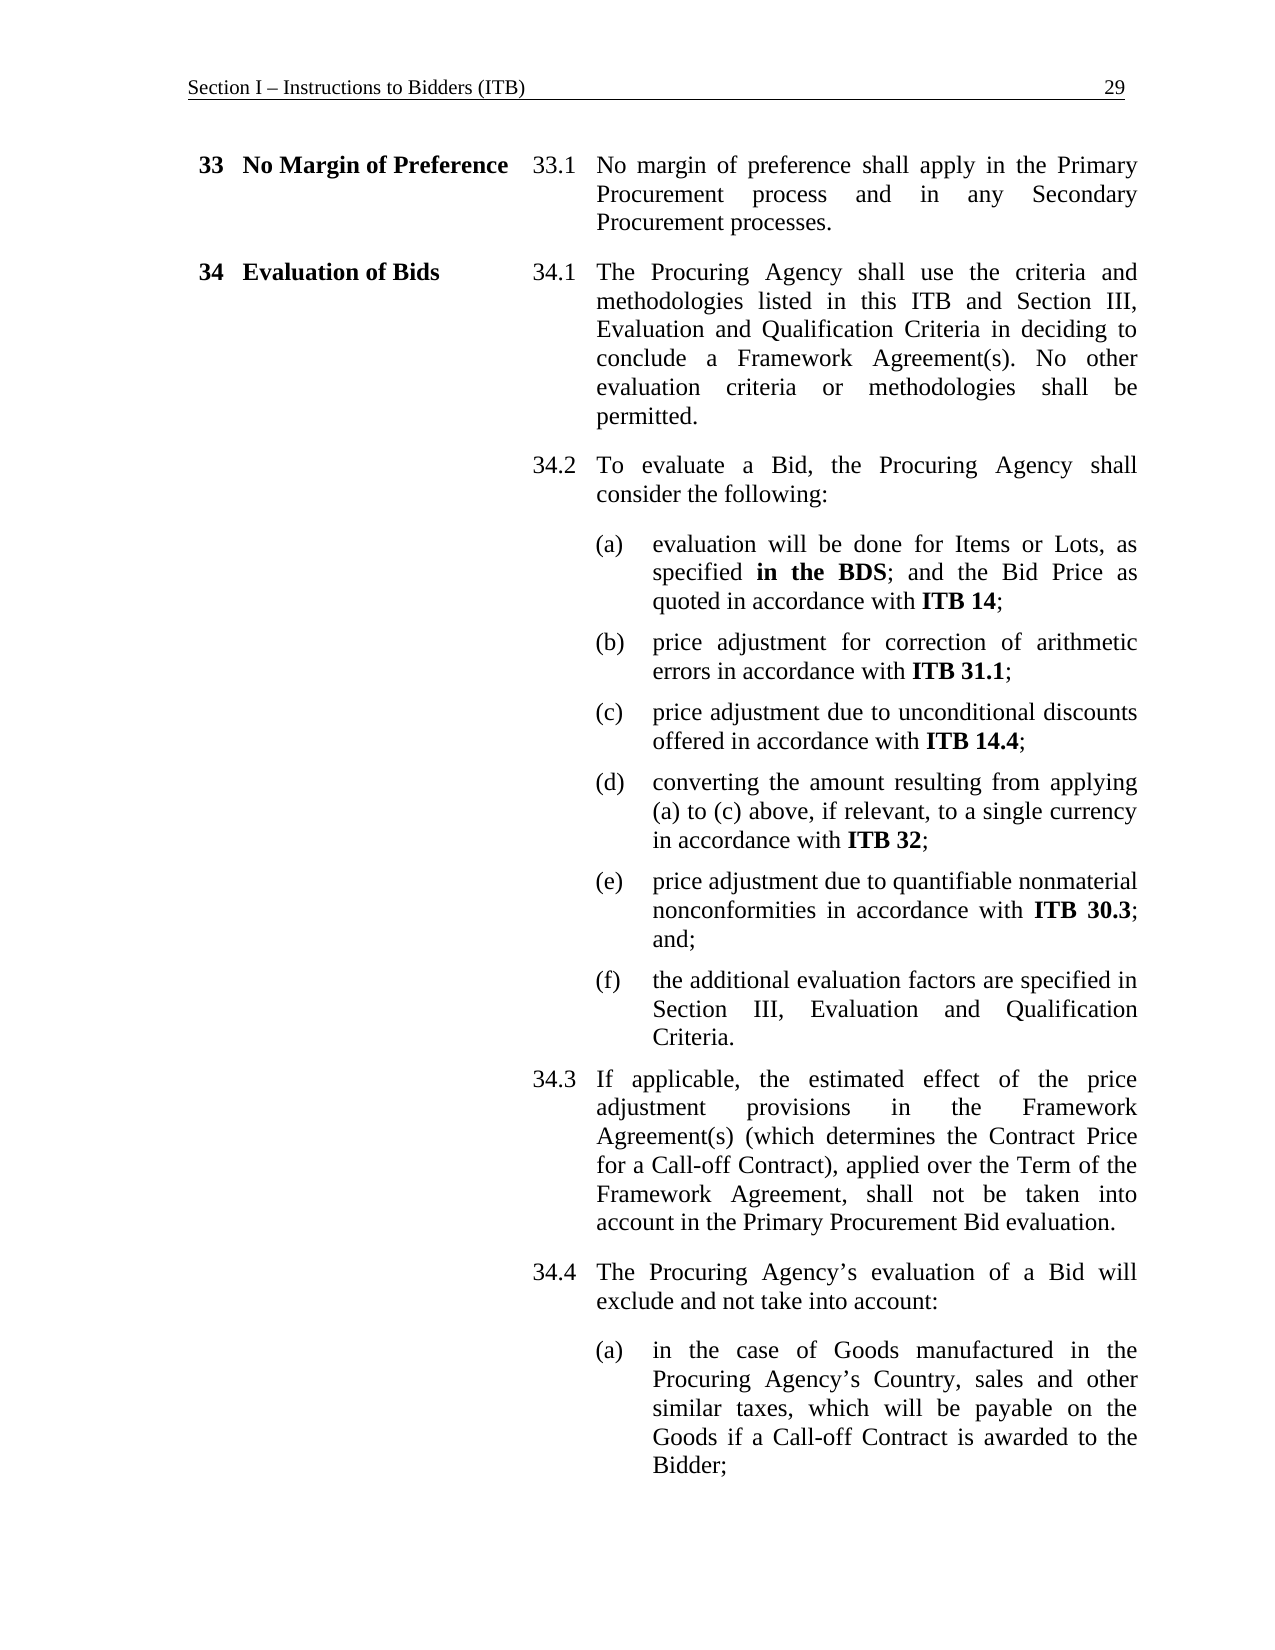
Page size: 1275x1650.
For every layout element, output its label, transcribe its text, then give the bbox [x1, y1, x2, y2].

table_cell No margin of preference shall apply in the Primary Procurement process and in any Secondary Procurement processes. [521, 150, 1149, 257]
table_cell Evaluation of Bids [188, 257, 521, 1498]
table_cell No Margin of Preference [188, 150, 521, 257]
